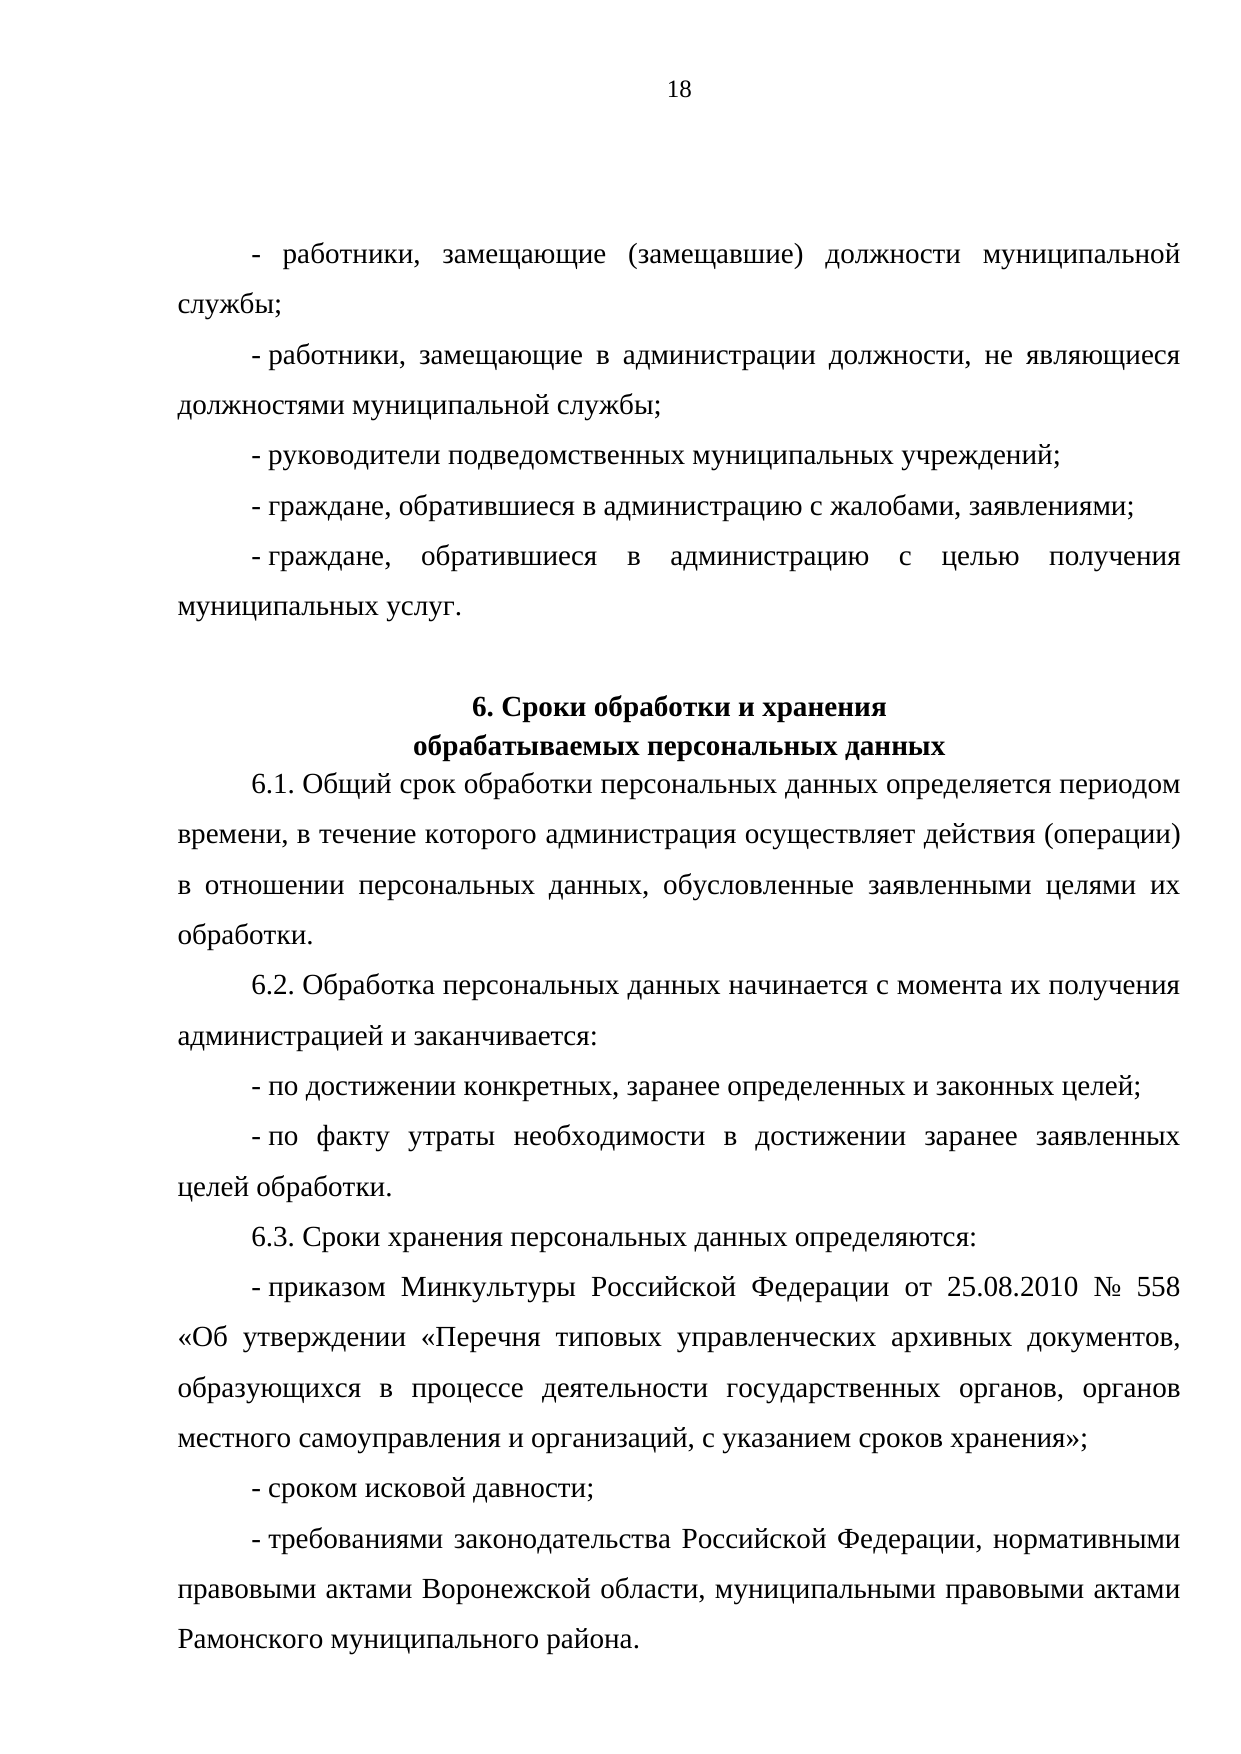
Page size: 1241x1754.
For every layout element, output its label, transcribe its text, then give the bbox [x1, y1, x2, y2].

text 6.3. Сроки хранения персональных данных определяются: [177, 1219, 1181, 1252]
text 6.1. Общий срок обработки персональных данных определяется периодом времени, в течение которого администрация осуществляет действия (операции) в отношении персональных данных, обусловленные заявленными целями их обработки. [177, 766, 1181, 951]
text - приказом Минкультуры Российской Федерации от 25.08.2010 № 558 «Об утверждении «Перечня типовых управленческих архивных документов, образующихся в процессе деятельности государственных органов, органов местного самоуправления и организаций, с указанием сроков хранения»; [177, 1269, 1181, 1454]
text - по факту утраты необходимости в достижении заранее заявленных целей обработки. [177, 1118, 1181, 1202]
text - работники, замещающие (замещавшие) должности муниципальной службы; [177, 236, 1181, 320]
text - требованиями законодательства Российской Федерации, нормативными правовыми актами Воронежской области, муниципальными правовыми актами Рамонского муниципального района. [177, 1521, 1181, 1655]
text - руководители подведомственных муниципальных учреждений; [177, 437, 1181, 471]
text - работники, замещающие в администрации должности, не являющиеся должностями муниципальной службы; [177, 337, 1181, 421]
text 6.2. Обработка персональных данных начинается с момента их получения администрацией и заканчивается: [177, 967, 1181, 1051]
text - по достижении конкретных, заранее определенных и законных целей; [177, 1068, 1181, 1102]
text 6. Сроки обработки и хранения [177, 689, 1181, 723]
text - сроком исковой давности; [177, 1471, 1181, 1504]
text - граждане, обратившиеся в администрацию с целью получения муниципальных услуг. [177, 538, 1181, 622]
text обрабатываемых персональных данных [177, 728, 1181, 761]
text - граждане, обратившиеся в администрацию с жалобами, заявлениями; [177, 488, 1181, 521]
